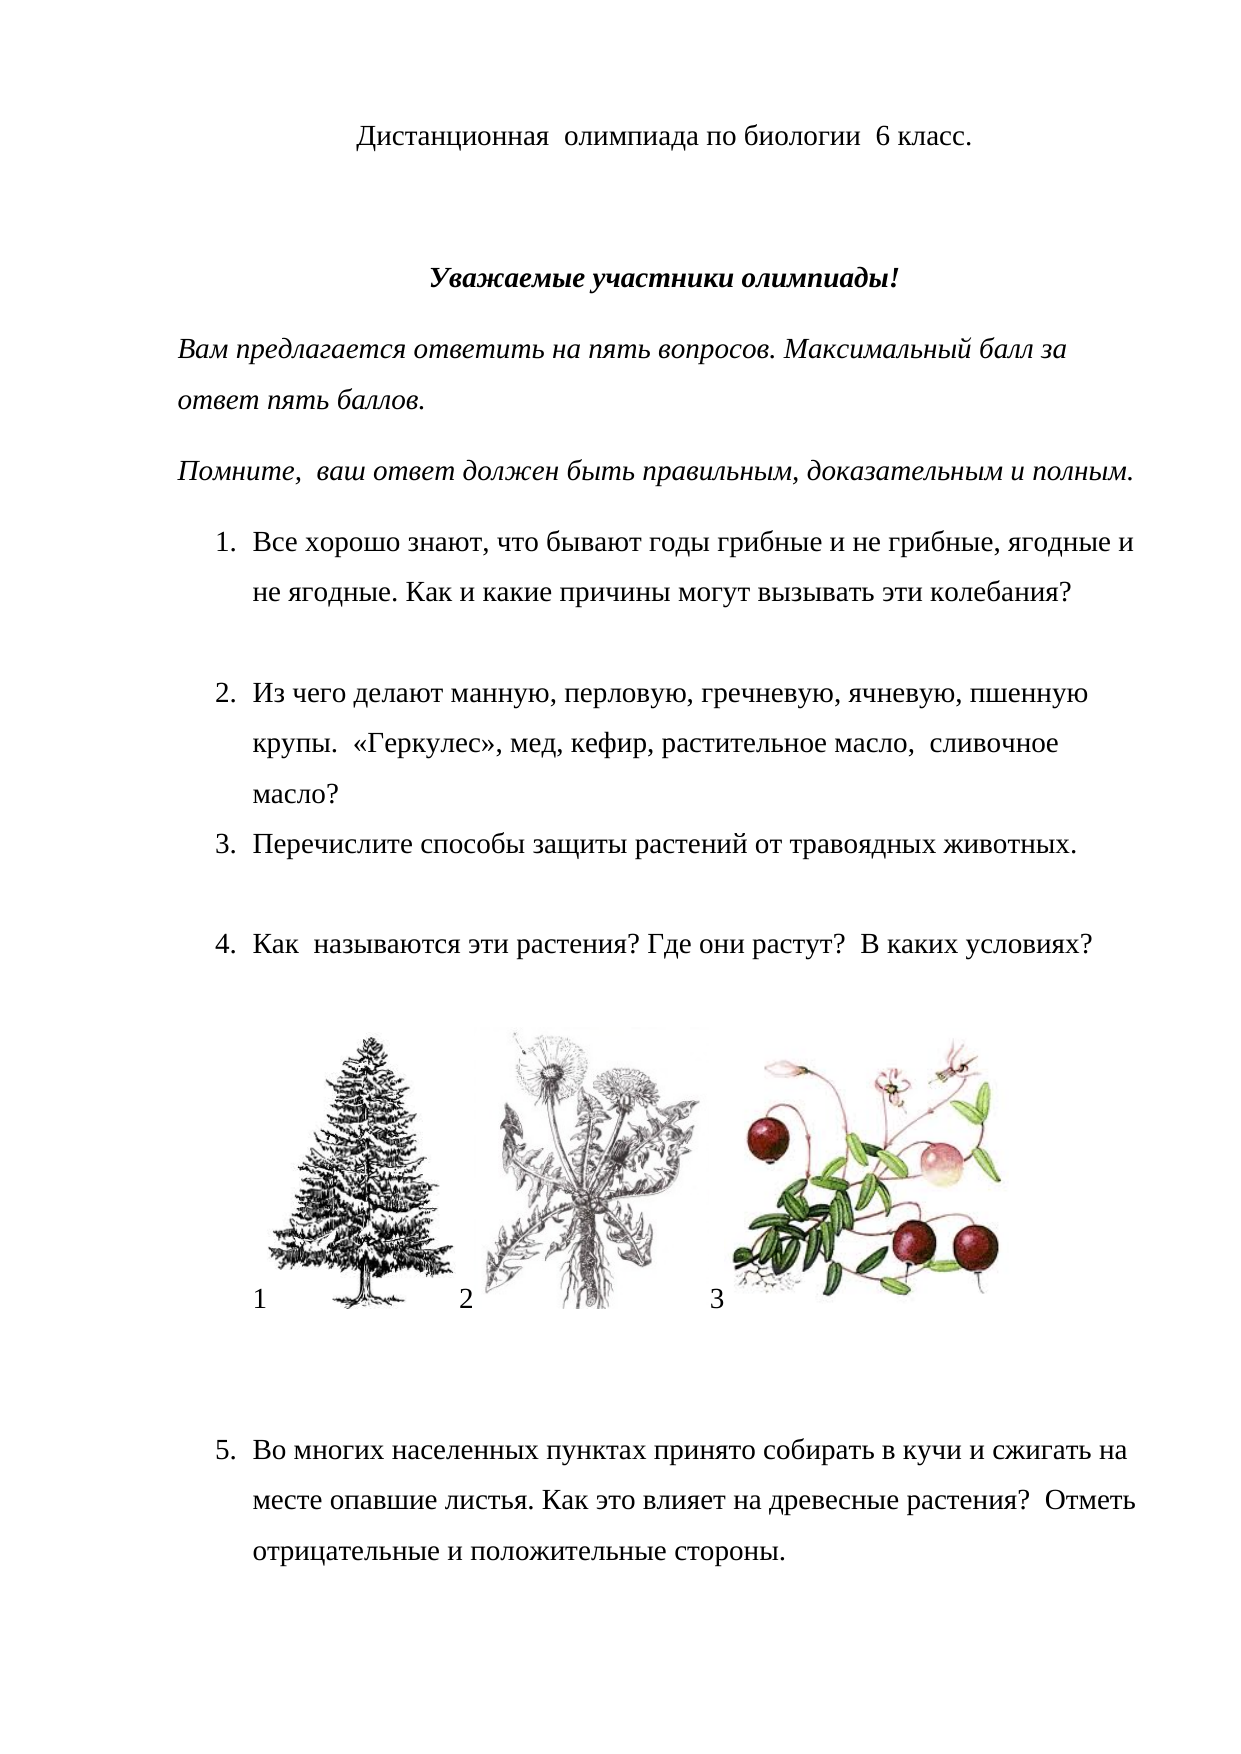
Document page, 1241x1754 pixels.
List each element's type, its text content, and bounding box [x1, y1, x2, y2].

picture [473, 1027, 710, 1309]
text Вам предлагается ответить на пять вопросов. Максимальный балл за ответ пять баллов. [177, 332, 1152, 415]
list Как называются эти растения? Где они растут? В каких условиях? [215, 927, 1152, 960]
list Во многих населенных пунктах принято собирать в кучи и сжигать на месте опавшие листья. Как это влияет на древесные растения? Отметь отрицательные и положительные стороны. [215, 1432, 1152, 1566]
list Все хорошо знают, что бывают годы грибные и не грибные, ягодные и не ягодные. Как и какие причины могут вызывать эти колебания? [215, 524, 1152, 608]
text Дистанционная олимпиада по биологии 6 класс. [177, 118, 1152, 152]
text Помните, ваш ответ должен быть правильным, доказательным и полным. [177, 453, 1152, 487]
picture [724, 1028, 1015, 1309]
list Из чего делают манную, перловую, гречневую, ячневую, пшенную крупы. «Геркулес», мед, кефир, растительное масло, сливочное масло? [215, 675, 1152, 809]
text Уважаемые участники олимпиады! [177, 260, 1152, 294]
list Перечислите способы защиты растений от травоядных животных. [215, 826, 1152, 859]
picture [266, 1032, 459, 1309]
